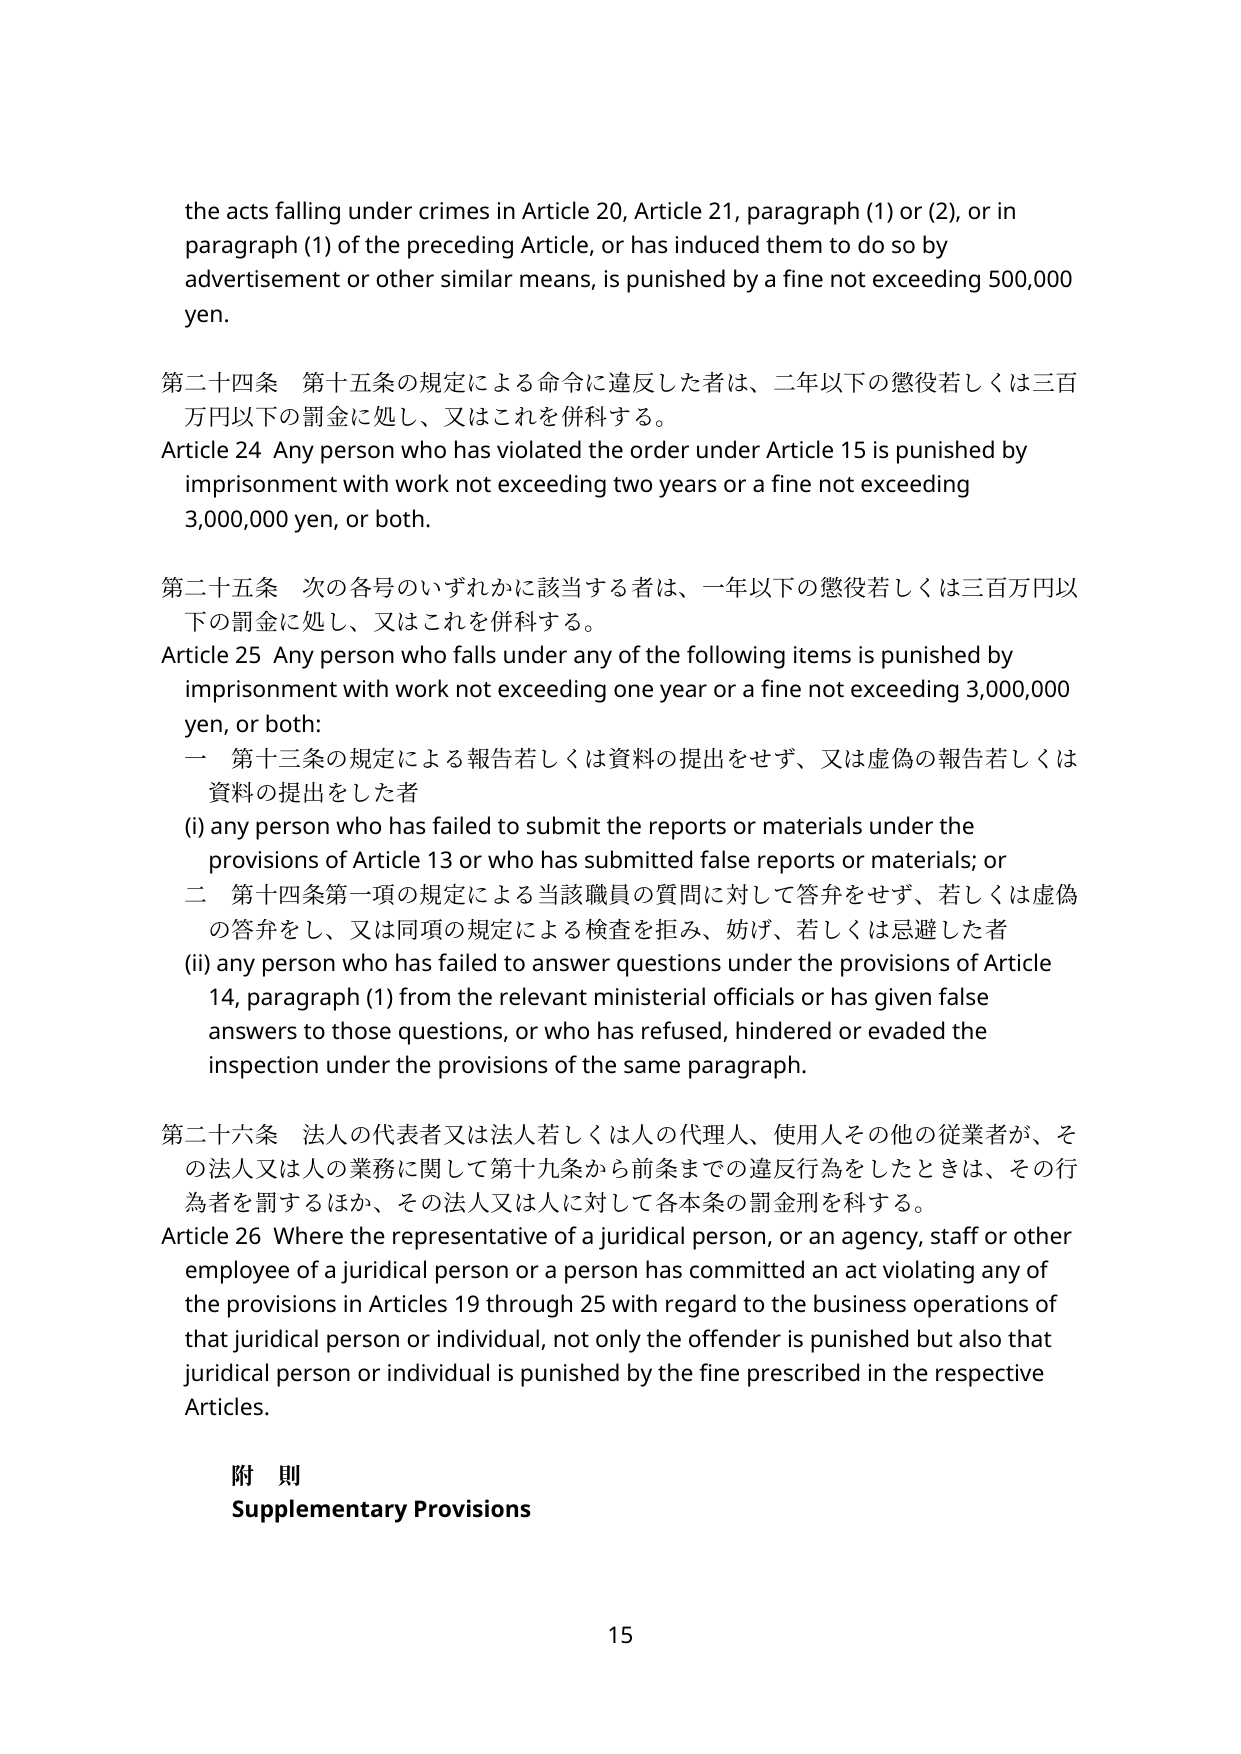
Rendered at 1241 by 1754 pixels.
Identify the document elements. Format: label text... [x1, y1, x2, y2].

text Article 26 Where the representative of a juridical person, or an agency, staff or other employee of a juridical person or a person has committed an act violating any of the provisions in Articles 19 through 25 with regard to the business operations of that juridical person or individual, not only the offender is punished but also that juridical person or individual is punished by the fine prescribed in the respective Articles. [161, 1219, 1079, 1424]
text 第二十五条 次の各号のいずれかに該当する者は、一年以下の懲役若しくは三百万円以下の罰金に処し、又はこれを併科する。 [161, 569, 1079, 638]
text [161, 194, 1079, 330]
text 第二十六条 法人の代表者又は法人若しくは人の代理人、使用人その他の従業者が、その法人又は人の業務に関して第十九条から前条までの違反行為をしたときは、その行為者を罰するほか、その法人又は人に対して各本条の罰金刑を科する。 [161, 1116, 1079, 1219]
text 第二十四条 第十五条の規定による命令に違反した者は、二年以下の懲役若しくは三百万円以下の罰金に処し、又はこれを併科する。 [161, 364, 1079, 433]
text (ii) any person who has failed to answer questions under the provisions of Article 14, paragraph (1) from the relevant ministerial officials or has given false answers to those questions, or who has refused, hindered or evaded the inspection under the provisions of the same paragraph. [184, 945, 1079, 1082]
text 一 第十三条の規定による報告若しくは資料の提出をせず、又は虚偽の報告若しくは資料の提出をした者 [184, 740, 1079, 809]
text Supplementary Provisions [230, 1492, 1079, 1526]
text Article 25 Any person who falls under any of the following items is punished by imprisonment with work not exceeding one year or a fine not exceeding 3,000,000 yen, or both: [161, 638, 1079, 740]
text Article 24 Any person who has violated the order under Article 15 is punished by imprisonment with work not exceeding two years or a fine not exceeding 3,000,000 yen, or both. [161, 433, 1079, 535]
text 附 則 [230, 1458, 1079, 1492]
text (i) any person who has failed to submit the reports or materials under the provisions of Article 13 or who has submitted false reports or materials; or [184, 809, 1079, 877]
text 二 第十四条第一項の規定による当該職員の質問に対して答弁をせず、若しくは虚偽の答弁をし、又は同項の規定による検査を拒み、妨げ、若しくは忌避した者 [184, 877, 1079, 945]
